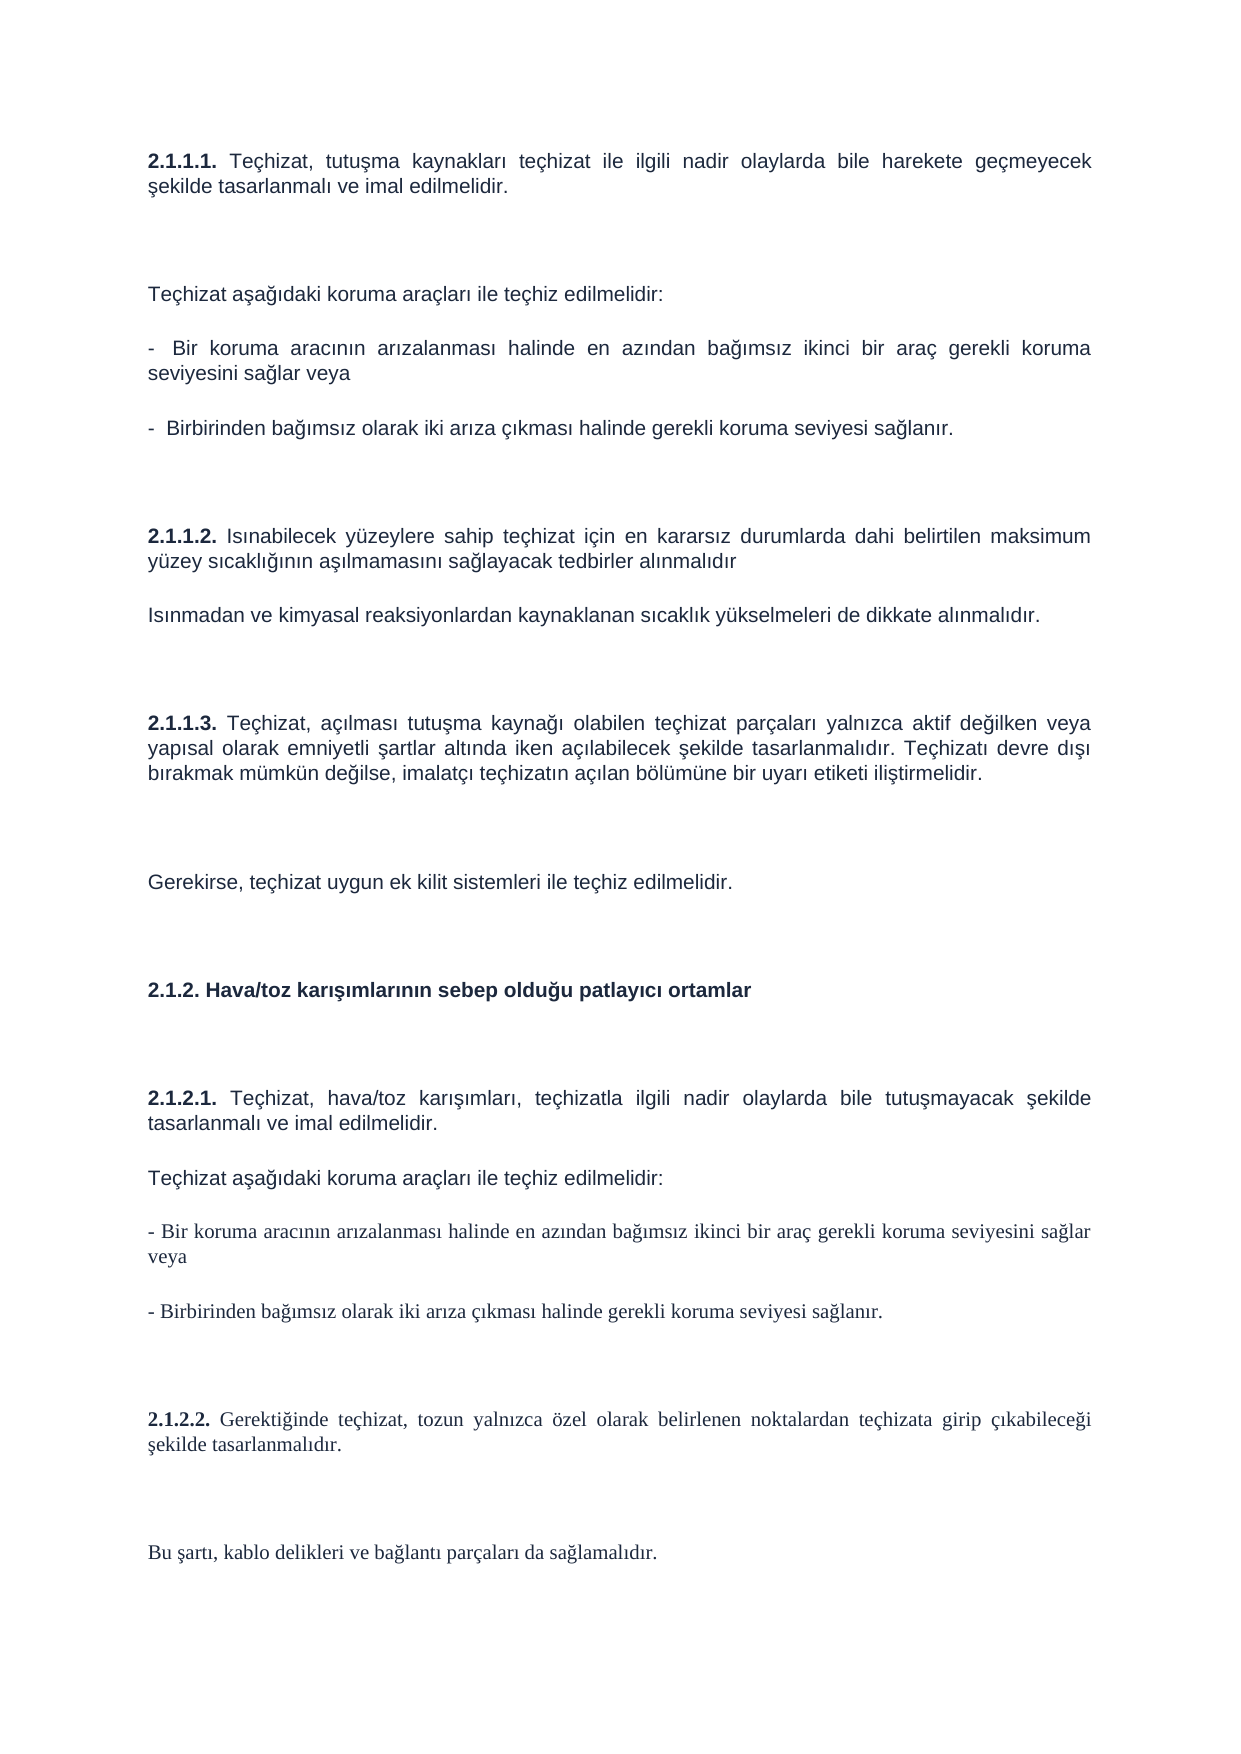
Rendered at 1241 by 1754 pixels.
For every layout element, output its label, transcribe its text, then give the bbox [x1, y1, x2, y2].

text Teçhizat aşağıdaki koruma araçları ile teçhiz edilmelidir: [148, 281, 1093, 306]
text 2.1.1.3. Teçhizat, açılması tutuşma kaynağı olabilen teçhizat parçaları yalnızca aktif değilken veya yapısal olarak emniyetli şartlar altında iken açılabilecek şekilde tasarlanmalıdır. Teçhizatı devre dışı bırakmak mümkün değilse, imalatçı teçhizatın açılan bölümüne bir uyarı etiketi iliştirmelidir. [148, 710, 1093, 785]
text 2.1.2.1. Teçhizat, hava/toz karışımları, teçhizatla ilgili nadir olaylarda bile tutuşmayacak şekilde tasarlanmalı ve imal edilmelidir. [148, 1085, 1093, 1135]
text 2.1.1.2. Isınabilecek yüzeylere sahip teçhizat için en kararsız durumlarda dahi belirtilen maksimum yüzey sıcaklığının aşılmamasını sağlayacak tedbirler alınmalıdır [148, 523, 1093, 573]
text Gerekirse, teçhizat uygun ek kilit sistemleri ile teçhiz edilmelidir. [148, 868, 1093, 893]
text 2.1.2.2. Gerektiğinde teçhizat, tozun yalnızca özel olarak belirlenen noktalardan teçhizata girip çıkabileceği şekilde tasarlanmalıdır. [148, 1406, 1093, 1456]
text Isınmadan ve kimyasal reaksiyonlardan kaynaklanan sıcaklık yükselmeleri de dikkate alınmalıdır. [148, 602, 1093, 627]
text 2.1.1.1. Teçhizat, tutuşma kaynakları teçhizat ile ilgili nadir olaylarda bile harekete geçmeyecek şekilde tasarlanmalı ve imal edilmelidir. [148, 148, 1093, 198]
text Teçhizat aşağıdaki koruma araçları ile teçhiz edilmelidir: [148, 1164, 1093, 1189]
text - Birbirinden bağımsız olarak iki arıza çıkması halinde gerekli koruma seviyesi sağlanır. [148, 1298, 1093, 1323]
text Bu şartı, kablo delikleri ve bağlantı parçaları da sağlamalıdır. [148, 1539, 1093, 1564]
text - Bir koruma aracının arızalanması halinde en azından bağımsız ikinci bir araç gerekli koruma seviyesini sağlar veya [148, 335, 1093, 385]
text - Birbirinden bağımsız olarak iki arıza çıkması halinde gerekli koruma seviyesi sağlanır. [148, 414, 1093, 439]
text 2.1.2. Hava/toz karışımlarının sebep olduğu patlayıcı ortamlar [148, 977, 1093, 1002]
text - Bir koruma aracının arızalanması halinde en azından bağımsız ikinci bir araç gerekli koruma seviyesini sağlar veya [148, 1218, 1093, 1268]
